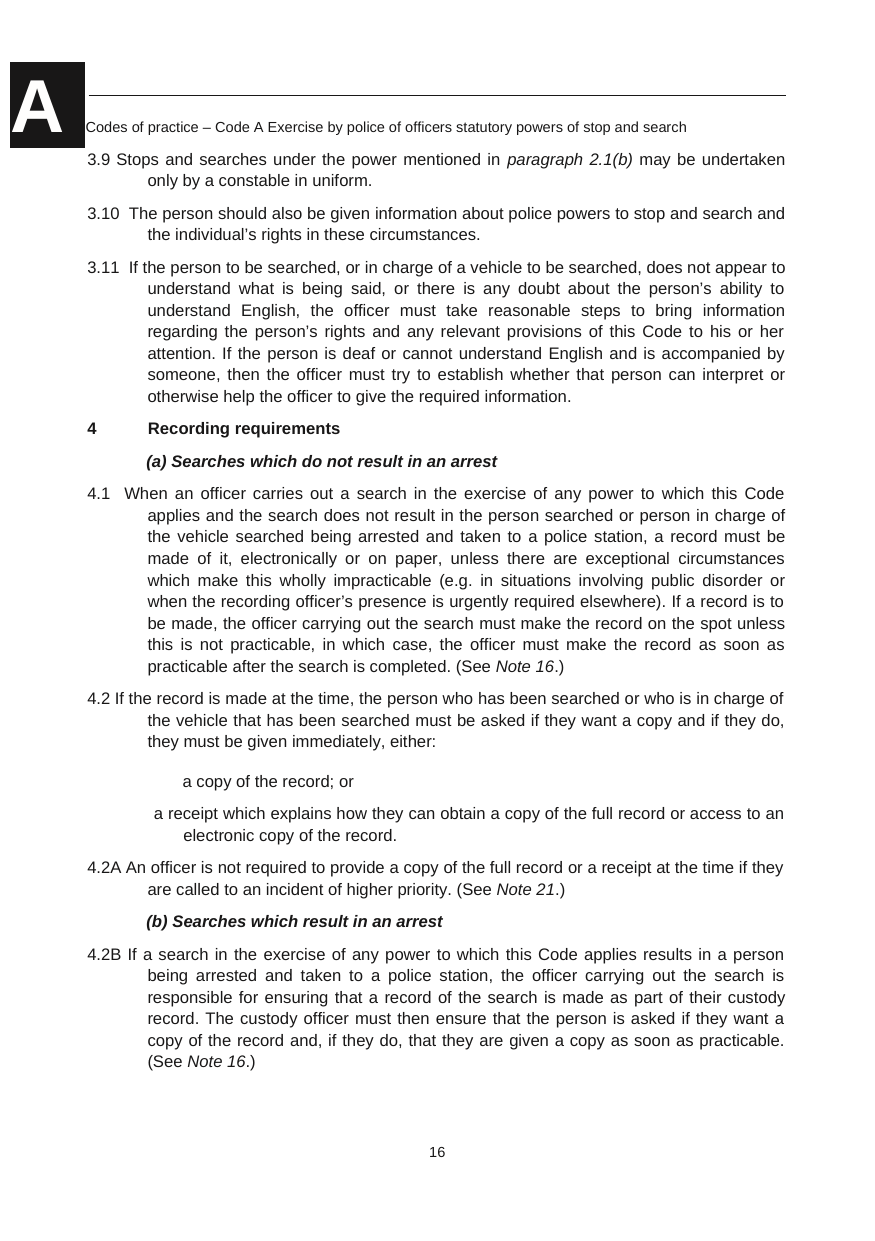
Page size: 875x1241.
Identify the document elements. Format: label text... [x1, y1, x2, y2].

subtitle (b) Searches which result in an arrest [146, 912, 786, 931]
text 4.2A An officer is not required to provide a copy of the full record or a receipt at the time if they are called to an incident of higher priority. (See Note 21.) [87, 858, 786, 899]
text 3.9 Stops and searches under the power mentioned in paragraph 2.1(b) may be undertaken only by a constable in uniform. [87, 150, 786, 190]
text  a receipt which explains how they can obtain a copy of the full record or access to an electronic copy of the record. [148, 800, 786, 845]
text 3.10 The person should also be given information about police powers to stop and search and the individual’s rights in these circumstances. [87, 203, 786, 244]
text 4.2B If a search in the exercise of any power to which this Code applies results in a person being arrested and taken to a police station, the officer carrying out the search is responsible for ensuring that a record of the search is made as part of their custody record. The custody officer must then ensure that the person is asked if they want a copy of the record and, if they do, that they are given a copy as soon as practicable. (See Note 16.) [87, 944, 786, 1071]
text 4.2 If the record is made at the time, the person who has been searched or who is in charge of the vehicle that has been searched must be asked if they want a copy and if they do, they must be given immediately, either: [87, 689, 786, 751]
text 4 Recording requirements [87, 419, 786, 438]
text 4.1 When an officer carries out a search in the exercise of any power to which this Code applies and the search does not result in the person searched or person in charge of the vehicle searched being arrested and taken to a police station, a record must be made of it, electronically or on paper, unless there are exceptional circumstances which make this wholly impracticable (e.g. in situations involving public disorder or when the recording officer’s presence is urgently required elsewhere). If a record is to be made, the officer carrying out the search must make the record on the spot unless this is not practicable, in which case, the officer must make the record as soon as practicable after the search is completed. (See Note 16.) [87, 484, 786, 676]
text  a copy of the record; or [88, 768, 786, 792]
text 3.11 If the person to be searched, or in charge of a vehicle to be searched, does not appear to understand what is being said, or there is any doubt about the person’s ability to understand English, the officer must take reasonable steps to bring information regarding the person’s rights and any relevant provisions of this Code to his or her attention. If the person is deaf or cannot understand English and is accompanied by someone, then the officer must try to establish whether that person can interpret or otherwise help the officer to give the required information. [87, 257, 786, 406]
subtitle (a) Searches which do not result in an arrest [146, 452, 786, 471]
